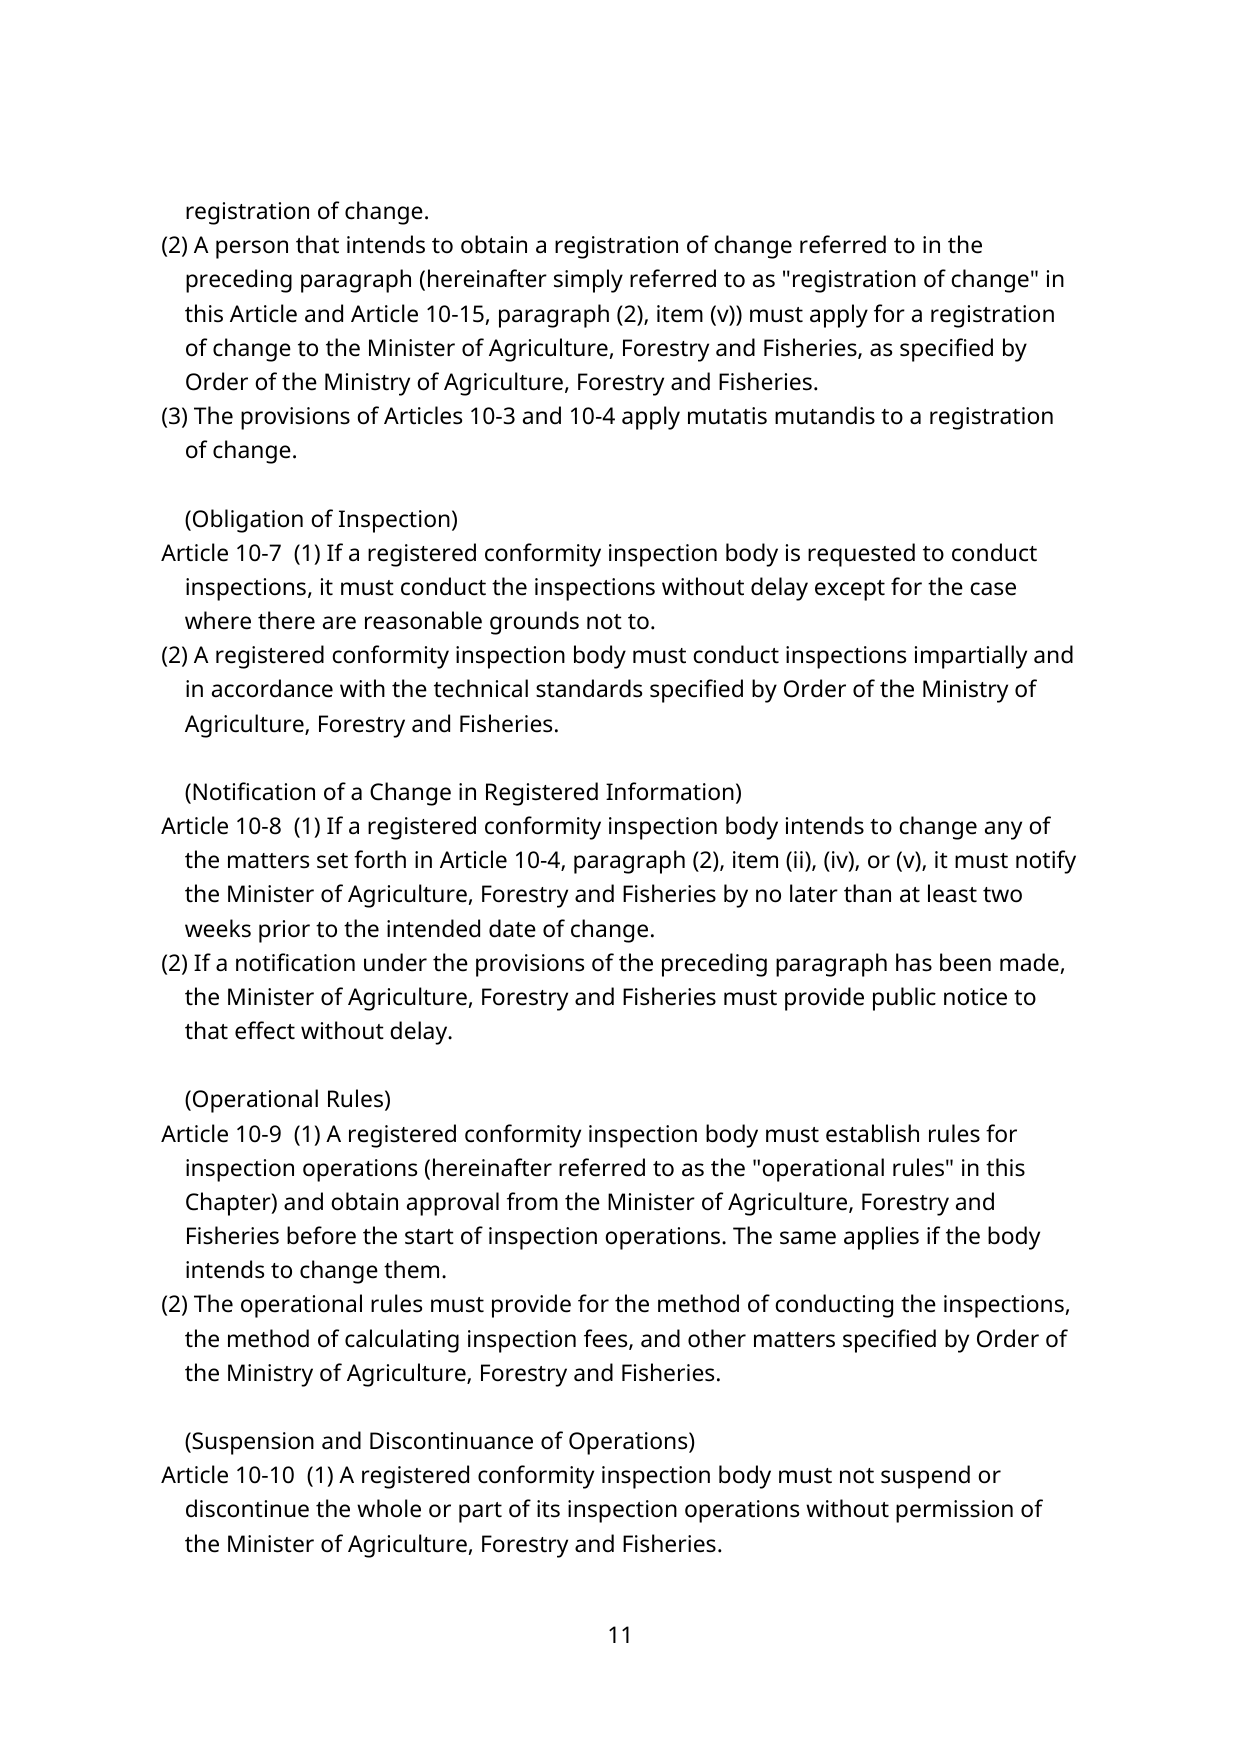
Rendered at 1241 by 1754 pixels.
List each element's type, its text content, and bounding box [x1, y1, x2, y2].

text (Suspension and Discontinuance of Operations) [184, 1424, 1079, 1458]
text (Operational Rules) [184, 1082, 1079, 1116]
text (Obligation of Inspection) [184, 501, 1079, 535]
text (2) If a notification under the provisions of the preceding paragraph has been made, the Minister of Agriculture, Forestry and Fisheries must provide public notice to that effect without delay. [161, 945, 1079, 1048]
text Article 10-9 (1) A registered conformity inspection body must establish rules for inspection operations (hereinafter referred to as the "operational rules" in this Chapter) and obtain approval from the Minister of Agriculture, Forestry and Fisheries before the start of inspection operations. The same applies if the body intends to change them. [161, 1116, 1079, 1287]
text Article 10-8 (1) If a registered conformity inspection body intends to change any of the matters set forth in Article 10-4, paragraph (2), item (ii), (iv), or (v), it must notify the Minister of Agriculture, Forestry and Fisheries by no later than at least two weeks prior to the intended date of change. [161, 809, 1079, 945]
text Article 10-7 (1) If a registered conformity inspection body is requested to conduct inspections, it must conduct the inspections without delay except for the case where there are reasonable grounds not to. [161, 535, 1079, 638]
text (Notification of a Change in Registered Information) [184, 774, 1079, 809]
text (3) The provisions of Articles 10-3 and 10-4 apply mutatis mutandis to a registration of change. [161, 399, 1079, 467]
text Article 10-10 (1) A registered conformity inspection body must not suspend or discontinue the whole or part of its inspection operations without permission of the Minister of Agriculture, Forestry and Fisheries. [161, 1458, 1079, 1560]
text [161, 194, 1079, 228]
text (2) A person that intends to obtain a registration of change referred to in the preceding paragraph (hereinafter simply referred to as "registration of change" in this Article and Article 10-15, paragraph (2), item (v)) must apply for a registration of change to the Minister of Agriculture, Forestry and Fisheries, as specified by Order of the Ministry of Agriculture, Forestry and Fisheries. [161, 228, 1079, 399]
text (2) A registered conformity inspection body must conduct inspections impartially and in accordance with the technical standards specified by Order of the Ministry of Agriculture, Forestry and Fisheries. [161, 638, 1079, 740]
text (2) The operational rules must provide for the method of conducting the inspections, the method of calculating inspection fees, and other matters specified by Order of the Ministry of Agriculture, Forestry and Fisheries. [161, 1287, 1079, 1389]
